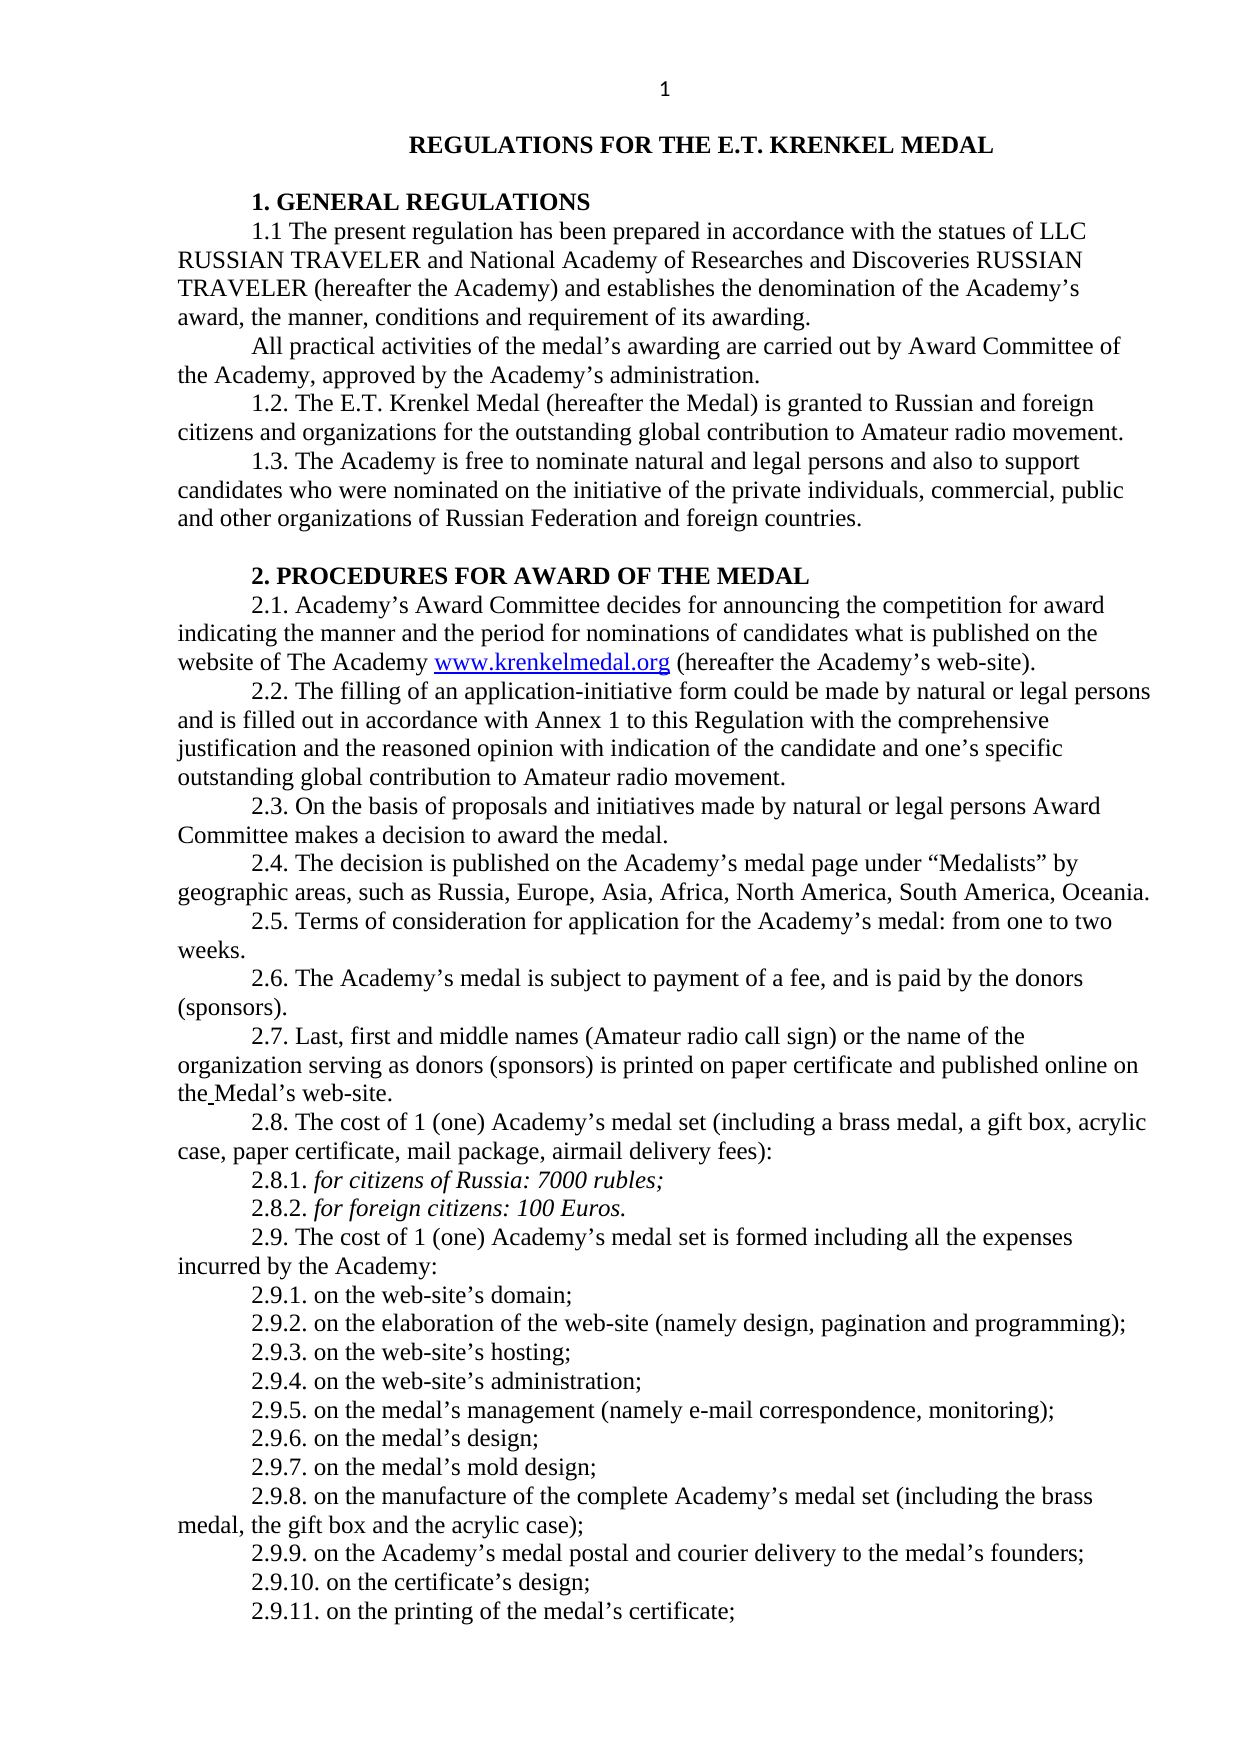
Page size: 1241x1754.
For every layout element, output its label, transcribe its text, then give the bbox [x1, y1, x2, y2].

text 2.9.9. on the Academy’s medal postal and courier delivery to the medal’s founders; [177, 1538, 1152, 1567]
text 1.2. The E.T. Krenkel Medal (hereafter the Medal) is granted to Russian and foreign citizens and organizations for the outstanding global contribution to Amateur radio movement. [177, 388, 1152, 446]
text 2.8. The cost of 1 (one) Academy’s medal set (including a brass medal, a gift box, acrylic case, paper certificate, mail package, airmail delivery fees): [177, 1107, 1152, 1165]
text 2.9.6. on the medal’s design; [177, 1423, 1152, 1452]
text 1.1 The present regulation has been prepared in accordance with the statues of LLC RUSSIAN TRAVELER and National Academy of Researches and Discoveries RUSSIAN TRAVELER (hereafter the Academy) and establishes the denomination of the Academy’s award, the manner, conditions and requirement of its awarding. [177, 216, 1152, 331]
text 2.3. On the basis of proposals and initiatives made by natural or legal persons Award Committee makes a decision to award the medal. [177, 791, 1152, 848]
text 2.4. The decision is published on the Academy’s medal page under “Medalists” by geographic areas, such as Russia, Europe, Asia, Africa, North America, South America, Oceania. [177, 848, 1152, 906]
text 2.9.10. on the certificate’s design; [177, 1567, 1152, 1596]
text 2.9.5. on the medal’s management (namely e-mail correspondence, monitoring); [177, 1395, 1152, 1423]
text 2.8.1. for citizens of Russia: 7000 rubles; [177, 1165, 1152, 1193]
text All practical activities of the medal’s awarding are carried out by Award Committee of the Academy, approved by the Academy’s administration. [177, 331, 1152, 388]
text 2.1. Academy’s Award Committee decides for announcing the competition for award indicating the manner and the period for nominations of candidates what is published on the website of The Academy www.krenkelmedal.org (hereafter the Academy’s web-site). [177, 590, 1152, 676]
text 2.8.2. for foreign citizens: 100 Euros. [177, 1193, 1152, 1222]
text REGULATIONS FOR THE E.T. KRENKEL MEDAL [177, 130, 1152, 158]
text 2.9.11. on the printing of the medal’s certificate; [177, 1596, 1152, 1625]
text 2.2. The filling of an application-initiative form could be made by natural or legal persons and is filled out in accordance with Annex 1 to this Regulation with the comprehensive justification and the reasoned opinion with indication of the candidate and one’s specific outstanding global contribution to Amateur radio movement. [177, 676, 1152, 791]
text 1.3. The Academy is free to nominate natural and legal persons and also to support candidates who were nominated on the initiative of the private individuals, commercial, public and other organizations of Russian Federation and foreign countries. [177, 446, 1152, 532]
text 2.9. The cost of 1 (one) Academy’s medal set is formed including all the expenses incurred by the Academy: [177, 1222, 1152, 1280]
text 2.7. Last, first and middle names (Amateur radio call sign) or the name of the organization serving as donors (sponsors) is printed on paper certificate and published online on the Medal’s web-site. [177, 1021, 1152, 1107]
text 2. PROCEDURES FOR AWARD OF THE MEDAL [177, 561, 1152, 590]
text 2.9.8. on the manufacture of the complete Academy’s medal set (including the brass medal, the gift box and the acrylic case); [177, 1481, 1152, 1538]
text 1. GENERAL REGULATIONS [177, 187, 1152, 216]
text 2.9.2. on the elaboration of the web-site (namely design, pagination and programming); [177, 1308, 1152, 1337]
text 2.9.7. on the medal’s mold design; [177, 1452, 1152, 1481]
text 2.9.3. on the web-site’s hosting; [177, 1337, 1152, 1366]
text 2.6. The Academy’s medal is subject to payment of a fee, and is paid by the donors (sponsors). [177, 963, 1152, 1021]
text 2.9.1. on the web-site’s domain; [177, 1280, 1152, 1308]
text 2.5. Terms of consideration for application for the Academy’s medal: from one to two weeks. [177, 906, 1152, 963]
text 2.9.4. on the web-site’s administration; [177, 1366, 1152, 1395]
